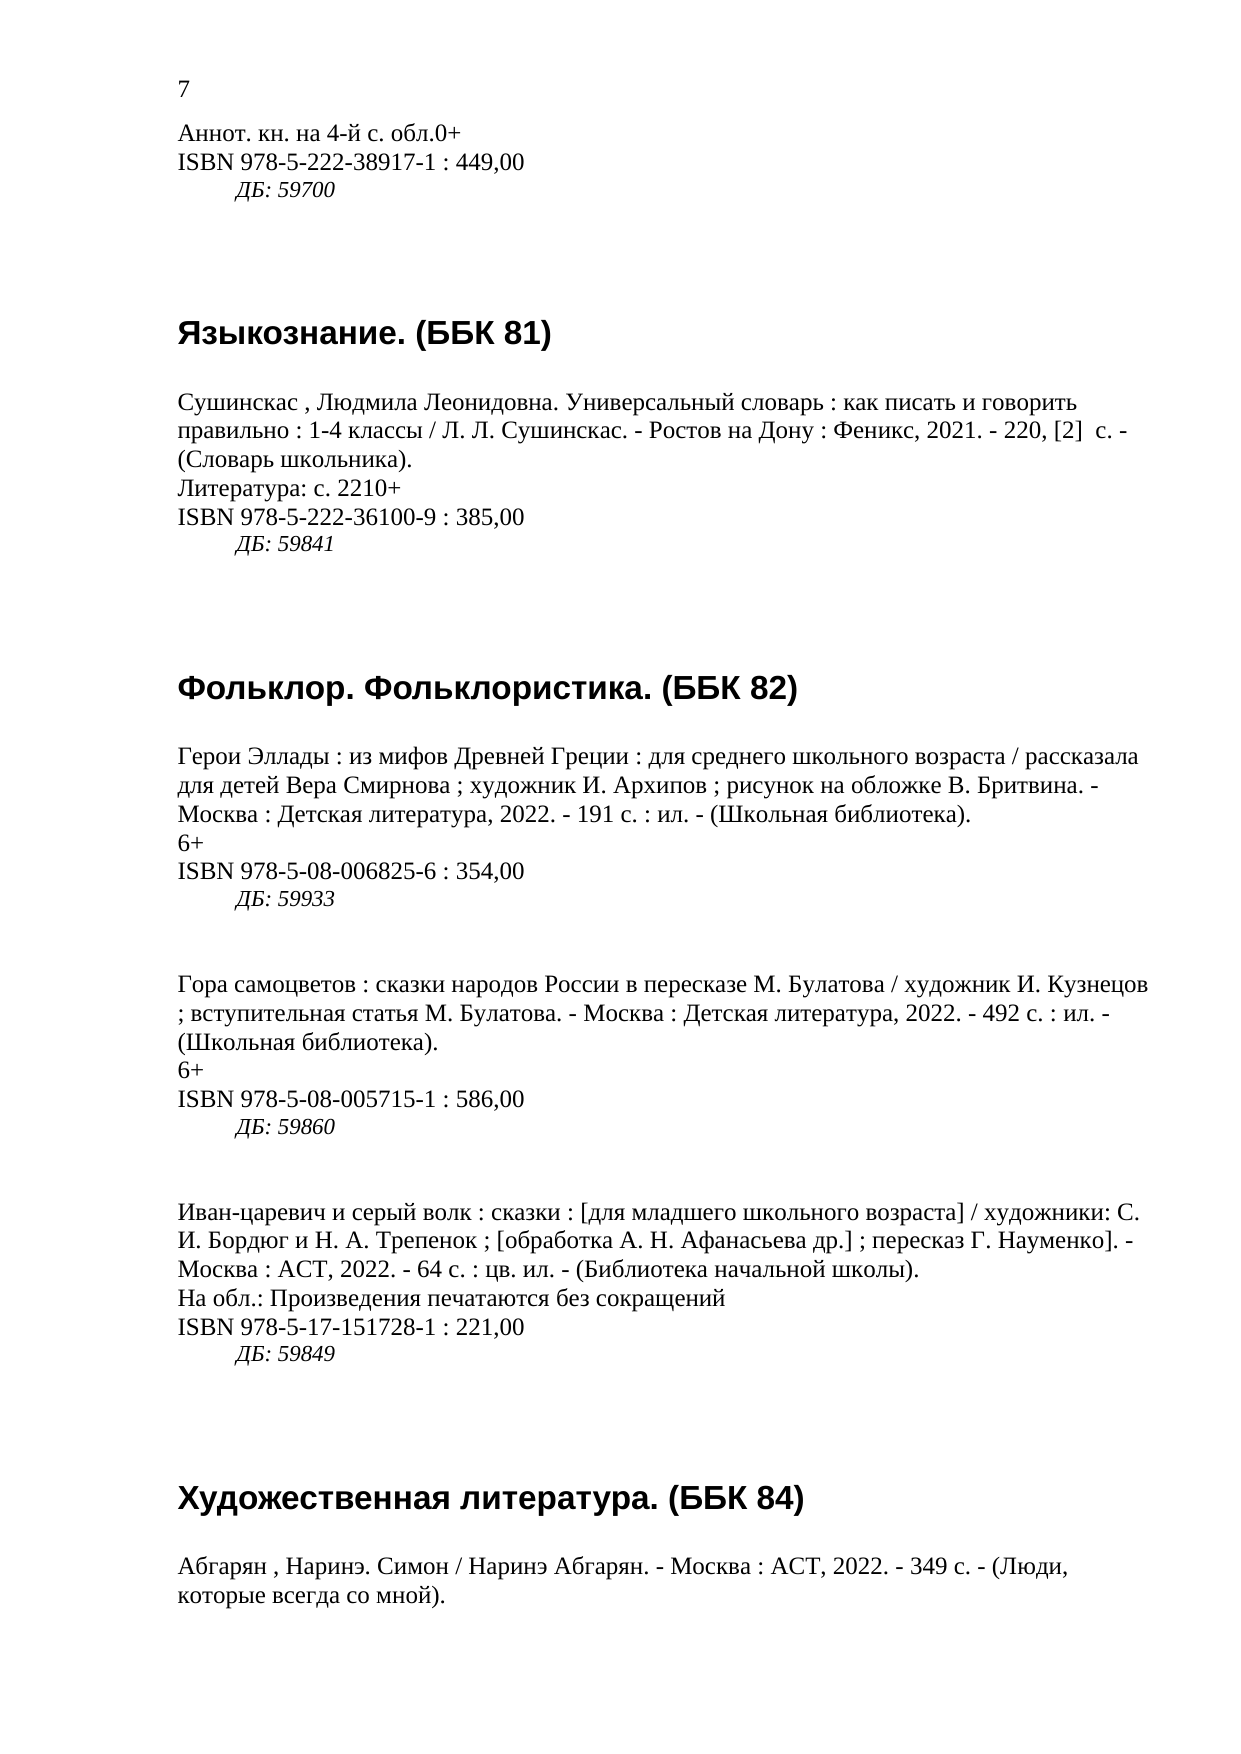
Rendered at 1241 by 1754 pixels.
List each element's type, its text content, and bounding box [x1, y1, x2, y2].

text 6+ [177, 1055, 1152, 1084]
text ДБ: 59933 [177, 885, 1152, 912]
text Литература: с. 2210+ [177, 473, 1152, 502]
text ISBN 978-5-222-36100-9 : 385,00 [177, 502, 1152, 530]
text Герои Эллады : из мифов Древней Греции : для среднего школьного возраста / рассказала для детей Вера Смирнова ; художник И. Архипов ; рисунок на обложке В. Бритвина. - Москва : Детская литература, 2022. - 191 с. : ил. - (Школьная библиотека). [177, 741, 1152, 828]
text ISBN 978-5-08-005715-1 : 586,00 [177, 1084, 1152, 1113]
text Гора самоцветов : сказки народов России в пересказе М. Булатова / художник И. Кузнецов ; вступительная статья М. Булатова. - Москва : Детская литература, 2022. - 492 с. : ил. - (Школьная библиотека). [177, 969, 1152, 1055]
text ДБ: 59700 [177, 176, 1152, 202]
text Сушинскас , Людмила Леонидовна. Универсальный словарь : как писать и говорить правильно : 1-4 классы / Л. Л. Сушинскас. - Ростов на Дону : Феникс, 2021. - 220, [2] с. - (Словарь школьника). [177, 387, 1152, 473]
text ДБ: 59860 [177, 1113, 1152, 1139]
text Иван-царевич и серый волк : сказки : [для младшего школьного возраста] / художники: С. И. Бордюг и Н. А. Трепенок ; [обработка А. Н. Афанасьева др.] ; пересказ Г. Науменко]. - Москва : АСТ, 2022. - 64 с. : цв. ил. - (Библиотека начальной школы). [177, 1197, 1152, 1283]
subtitle Языкознание. (ББК 81) [177, 313, 1152, 352]
text ISBN 978-5-222-38917-1 : 449,00 [177, 147, 1152, 176]
text 6+ [177, 828, 1152, 856]
text Аннот. кн. на 4-й с. обл.0+ [177, 118, 1152, 147]
text ISBN 978-5-17-151728-1 : 221,00 [177, 1312, 1152, 1340]
subtitle Фольклор. Фольклористика. (ББК 82) [177, 668, 1152, 706]
text ДБ: 59841 [177, 530, 1152, 557]
text ДБ: 59849 [177, 1340, 1152, 1367]
text ISBN 978-5-08-006825-6 : 354,00 [177, 856, 1152, 885]
text Абгарян , Наринэ. Симон / Наринэ Абгарян. - Москва : АСТ, 2022. - 349 с. - (Люди, которые всегда со мной). [177, 1551, 1152, 1609]
subtitle Художественная литература. (ББК 84) [177, 1478, 1152, 1516]
text На обл.: Произведения печатаются без сокращений [177, 1283, 1152, 1312]
